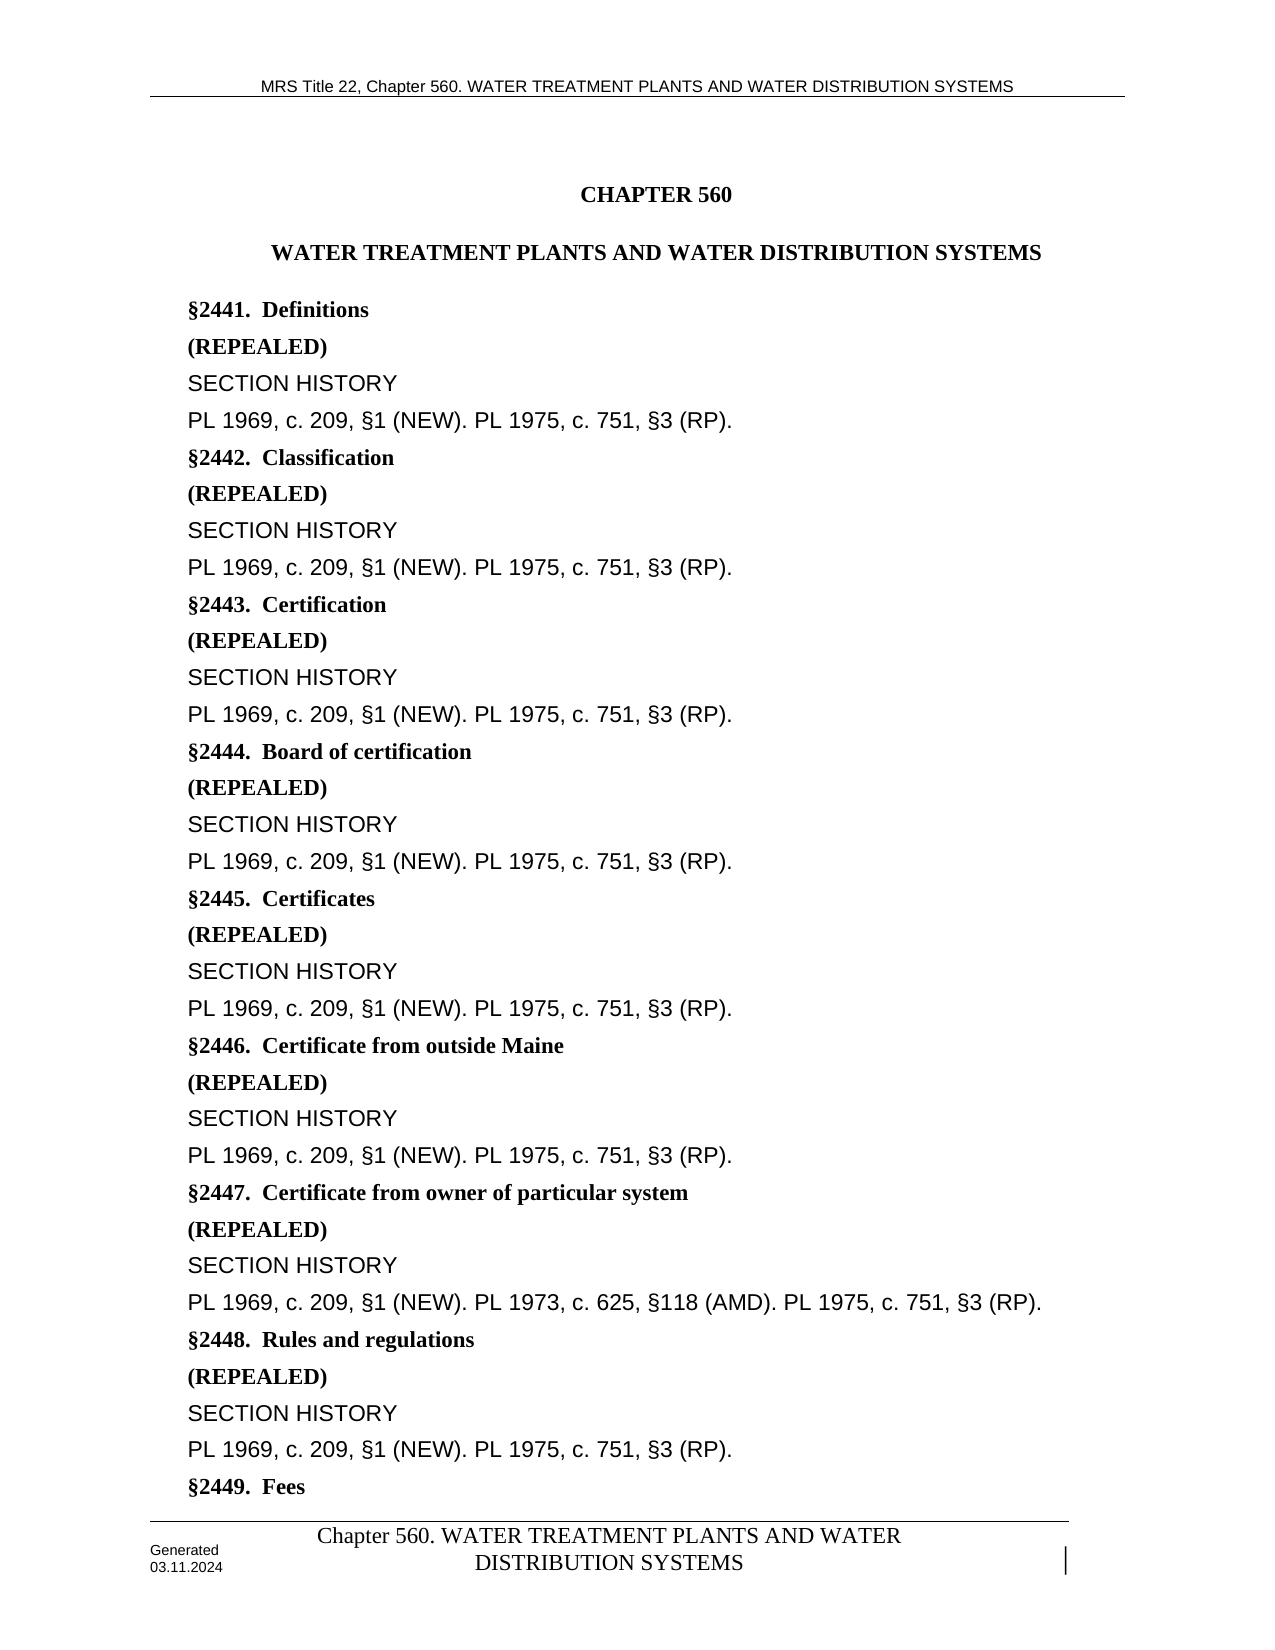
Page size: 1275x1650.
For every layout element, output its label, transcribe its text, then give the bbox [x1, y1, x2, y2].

text PL 1969, c. 209, §1 (NEW). PL 1973, c. 625, §118 (AMD). PL 1975, c. 751, §3 (RP). [187, 1289, 1125, 1316]
text SECTION HISTORY [187, 1399, 1125, 1426]
text (REPEALED) [187, 333, 1125, 359]
text SECTION HISTORY [187, 370, 1125, 396]
text PL 1969, c. 209, §1 (NEW). PL 1975, c. 751, §3 (RP). [187, 1142, 1125, 1168]
text SECTION HISTORY [187, 958, 1125, 985]
text §2448. Rules and regulations [187, 1326, 1125, 1352]
text PL 1969, c. 209, §1 (NEW). PL 1975, c. 751, §3 (RP). [187, 848, 1125, 874]
text PL 1969, c. 209, §1 (NEW). PL 1975, c. 751, §3 (RP). [187, 407, 1125, 433]
text §2444. Board of certification [187, 738, 1125, 764]
text (REPEALED) [187, 1069, 1125, 1095]
text (REPEALED) [187, 1363, 1125, 1389]
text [187, 1436, 1125, 1463]
text SECTION HISTORY [187, 811, 1125, 838]
text §2447. Certificate from owner of particular system [187, 1179, 1125, 1205]
text (REPEALED) [187, 480, 1125, 507]
text (REPEALED) [187, 774, 1125, 801]
text §2445. Certificates [187, 885, 1125, 911]
text (REPEALED) [187, 922, 1125, 948]
text (REPEALED) [187, 1216, 1125, 1242]
text §2441. Definitions [187, 296, 1125, 323]
text PL 1969, c. 209, §1 (NEW). PL 1975, c. 751, §3 (RP). [187, 554, 1125, 580]
text SECTION HISTORY [187, 664, 1125, 691]
text §2442. Classification [187, 443, 1125, 470]
text WATER TREATMENT PLANTS AND WATER DISTRIBUTION SYSTEMS [187, 239, 1125, 265]
text SECTION HISTORY [187, 1105, 1125, 1132]
text PL 1969, c. 209, §1 (NEW). PL 1975, c. 751, §3 (RP). [187, 701, 1125, 727]
text CHAPTER 560 [187, 181, 1125, 208]
text SECTION HISTORY [187, 517, 1125, 543]
text §2449. Fees [187, 1473, 1125, 1499]
text §2443. Certification [187, 591, 1125, 617]
text §2446. Certificate from outside Maine [187, 1032, 1125, 1058]
text SECTION HISTORY [187, 1252, 1125, 1279]
text PL 1969, c. 209, §1 (NEW). PL 1975, c. 751, §3 (RP). [187, 995, 1125, 1021]
text (REPEALED) [187, 627, 1125, 654]
